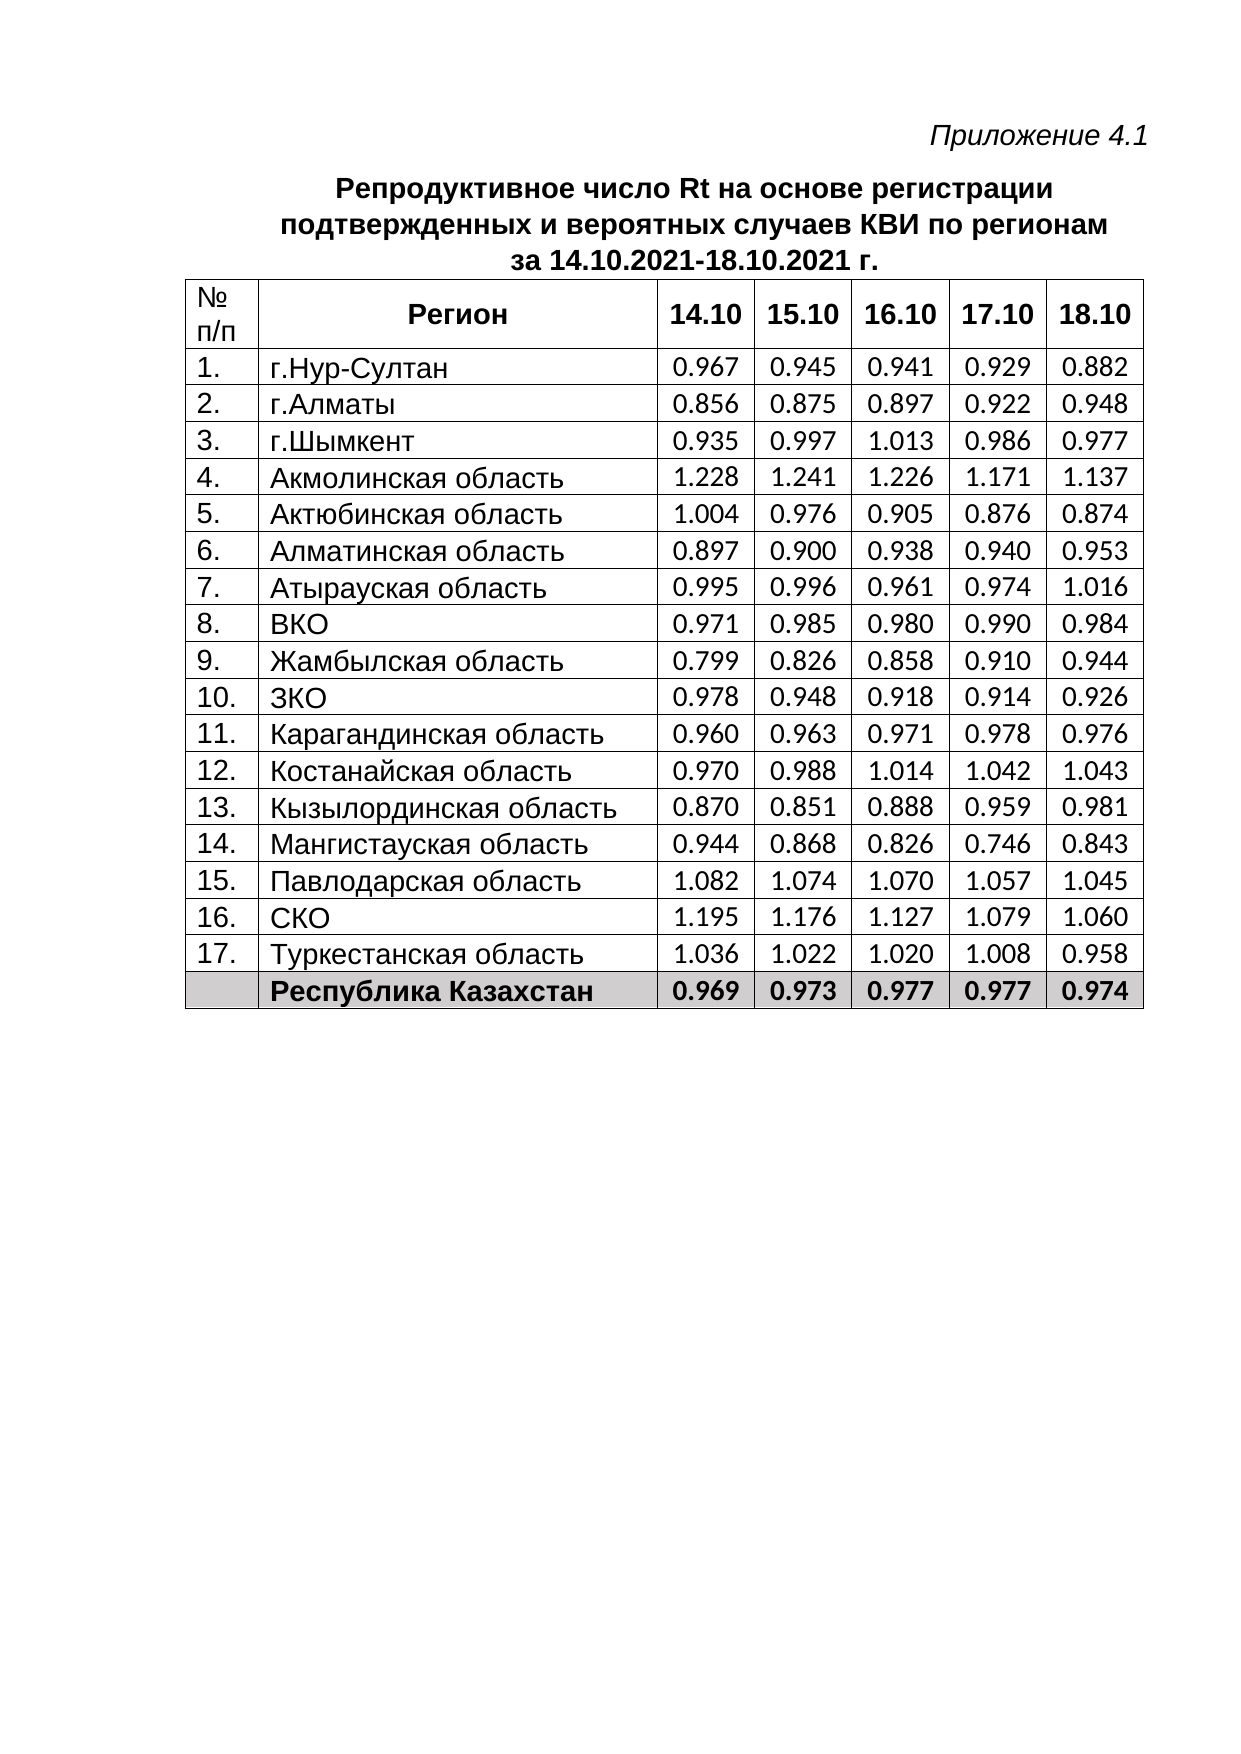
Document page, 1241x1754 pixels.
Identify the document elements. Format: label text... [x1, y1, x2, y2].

table_cell 0.984 [1047, 605, 1143, 641]
text Приложение 4.1 [162, 118, 1152, 152]
table_cell Акмолинская область [259, 459, 657, 494]
table_cell 0.897 [658, 532, 754, 567]
table_cell 13. [186, 789, 258, 824]
table_cell 1.042 [950, 752, 1046, 787]
table_cell 0.960 [658, 715, 754, 751]
table_cell 0.918 [852, 679, 949, 714]
table_header 18.10 [1047, 280, 1143, 347]
table_cell 0.974 [1047, 972, 1143, 1007]
text Репродуктивное число Rt на основе регистрации [162, 171, 1152, 204]
table_cell Алматинская область [259, 532, 657, 567]
table_cell 0.874 [1047, 495, 1143, 531]
table_cell Туркестанская область [259, 935, 657, 971]
table_cell 1.060 [1047, 899, 1143, 934]
table_cell г.Алматы [259, 385, 657, 421]
table_cell 0.905 [852, 495, 949, 531]
table_cell г.Шымкент [259, 422, 657, 457]
table_cell ЗКО [259, 679, 657, 714]
table_cell 9. [186, 642, 258, 677]
text за 14.10.2021-18.10.2021 г. [162, 243, 1152, 277]
table_cell СКО [259, 899, 657, 934]
table_cell 0.944 [658, 825, 754, 861]
table_cell 0.900 [755, 532, 851, 567]
table_cell 1.082 [658, 862, 754, 897]
table_cell 17. [186, 935, 258, 971]
table_cell Республика Казахстан [259, 972, 657, 1007]
table_header № п/п [186, 280, 258, 347]
table_cell 0.897 [852, 385, 949, 421]
table_cell 1.013 [852, 422, 949, 457]
table_cell 11. [186, 715, 258, 751]
table_cell 1.004 [658, 495, 754, 531]
table_cell 1.171 [950, 459, 1046, 494]
table_cell ВКО [259, 605, 657, 641]
table_cell 0.944 [1047, 642, 1143, 677]
table_cell 0.973 [755, 972, 851, 1007]
table_cell 0.940 [950, 532, 1046, 567]
table_cell 1.241 [755, 459, 851, 494]
table_cell 0.990 [950, 605, 1046, 641]
table_cell 0.870 [658, 789, 754, 824]
table_cell 0.868 [755, 825, 851, 861]
table_cell 0.958 [1047, 935, 1143, 971]
table_cell 12. [186, 752, 258, 787]
table_cell 0.888 [852, 789, 949, 824]
table_cell 16. [186, 899, 258, 934]
table_cell 0.875 [755, 385, 851, 421]
table_cell 0.963 [755, 715, 851, 751]
table_cell 0.978 [658, 679, 754, 714]
table_cell 0.843 [1047, 825, 1143, 861]
table_cell 0.996 [755, 569, 851, 604]
table_cell 6. [186, 532, 258, 567]
table_header 17.10 [950, 280, 1046, 347]
table_cell 1.228 [658, 459, 754, 494]
table_cell 8. [186, 605, 258, 641]
table_cell 0.826 [755, 642, 851, 677]
table_cell 1.008 [950, 935, 1046, 971]
table_cell 1.014 [852, 752, 949, 787]
table_cell 0.922 [950, 385, 1046, 421]
table_cell 1.070 [852, 862, 949, 897]
table_cell г.Нур-Султан [259, 349, 657, 384]
table_cell 0.948 [755, 679, 851, 714]
table_cell Карагандинская область [259, 715, 657, 751]
table_cell Атырауская область [259, 569, 657, 604]
table_cell 0.910 [950, 642, 1046, 677]
table_cell 0.746 [950, 825, 1046, 861]
table_cell 0.945 [755, 349, 851, 384]
table_cell 0.971 [658, 605, 754, 641]
table_cell 1.020 [852, 935, 949, 971]
table_cell 1.137 [1047, 459, 1143, 494]
table_header Регион [259, 280, 657, 347]
table_cell 1.226 [852, 459, 949, 494]
table_cell 0.971 [852, 715, 949, 751]
table_cell 0.969 [658, 972, 754, 1007]
table_cell [186, 972, 258, 1007]
table_cell 0.926 [1047, 679, 1143, 714]
table_cell 0.941 [852, 349, 949, 384]
table_cell 1.043 [1047, 752, 1143, 787]
table_cell 0.858 [852, 642, 949, 677]
table_cell 0.978 [950, 715, 1046, 751]
table_cell 0.997 [755, 422, 851, 457]
table_cell 2. [186, 385, 258, 421]
table_header 16.10 [852, 280, 949, 347]
table_cell 0.967 [658, 349, 754, 384]
table_cell 0.981 [1047, 789, 1143, 824]
table_cell 0.970 [658, 752, 754, 787]
table_cell 0.856 [658, 385, 754, 421]
table_cell 1.079 [950, 899, 1046, 934]
table_cell 3. [186, 422, 258, 457]
table_cell 1.127 [852, 899, 949, 934]
table_cell 1.195 [658, 899, 754, 934]
table_cell 1.016 [1047, 569, 1143, 604]
table_cell 0.799 [658, 642, 754, 677]
table_cell 0.961 [852, 569, 949, 604]
table_cell 0.977 [852, 972, 949, 1007]
table_cell 0.826 [852, 825, 949, 861]
table_cell 10. [186, 679, 258, 714]
table_cell 1.074 [755, 862, 851, 897]
table_header 14.10 [658, 280, 754, 347]
table_cell 0.876 [950, 495, 1046, 531]
table_cell 1.057 [950, 862, 1046, 897]
table_cell 0.995 [658, 569, 754, 604]
table_cell 0.974 [950, 569, 1046, 604]
table_cell 0.938 [852, 532, 949, 567]
table_cell 0.935 [658, 422, 754, 457]
table_cell 0.851 [755, 789, 851, 824]
table_cell 0.977 [1047, 422, 1143, 457]
table_cell 0.914 [950, 679, 1046, 714]
table_cell 1.045 [1047, 862, 1143, 897]
table_cell 0.953 [1047, 532, 1143, 567]
table_cell 7. [186, 569, 258, 604]
table_cell 0.977 [950, 972, 1046, 1007]
table_cell Павлодарская область [259, 862, 657, 897]
table_cell 15. [186, 862, 258, 897]
table_cell 5. [186, 495, 258, 531]
table_cell Актюбинская область [259, 495, 657, 531]
table_cell Кызылординская область [259, 789, 657, 824]
table_cell 0.985 [755, 605, 851, 641]
table_cell 0.976 [755, 495, 851, 531]
table_cell 1.176 [755, 899, 851, 934]
text подтвержденных и вероятных случаев КВИ по регионам [162, 207, 1152, 241]
table_cell 0.959 [950, 789, 1046, 824]
table_cell Костанайская область [259, 752, 657, 787]
table_cell 14. [186, 825, 258, 861]
table_cell 0.988 [755, 752, 851, 787]
table_header 15.10 [755, 280, 851, 347]
table_cell 0.948 [1047, 385, 1143, 421]
table_cell 0.986 [950, 422, 1046, 457]
table_cell 1. [186, 349, 258, 384]
table_cell Жамбылская область [259, 642, 657, 677]
table_cell 1.022 [755, 935, 851, 971]
table_cell 1.036 [658, 935, 754, 971]
table_cell 0.929 [950, 349, 1046, 384]
table_cell 0.976 [1047, 715, 1143, 751]
table_cell 0.980 [852, 605, 949, 641]
table_cell 0.882 [1047, 349, 1143, 384]
table_cell Мангистауская область [259, 825, 657, 861]
table_cell 4. [186, 459, 258, 494]
